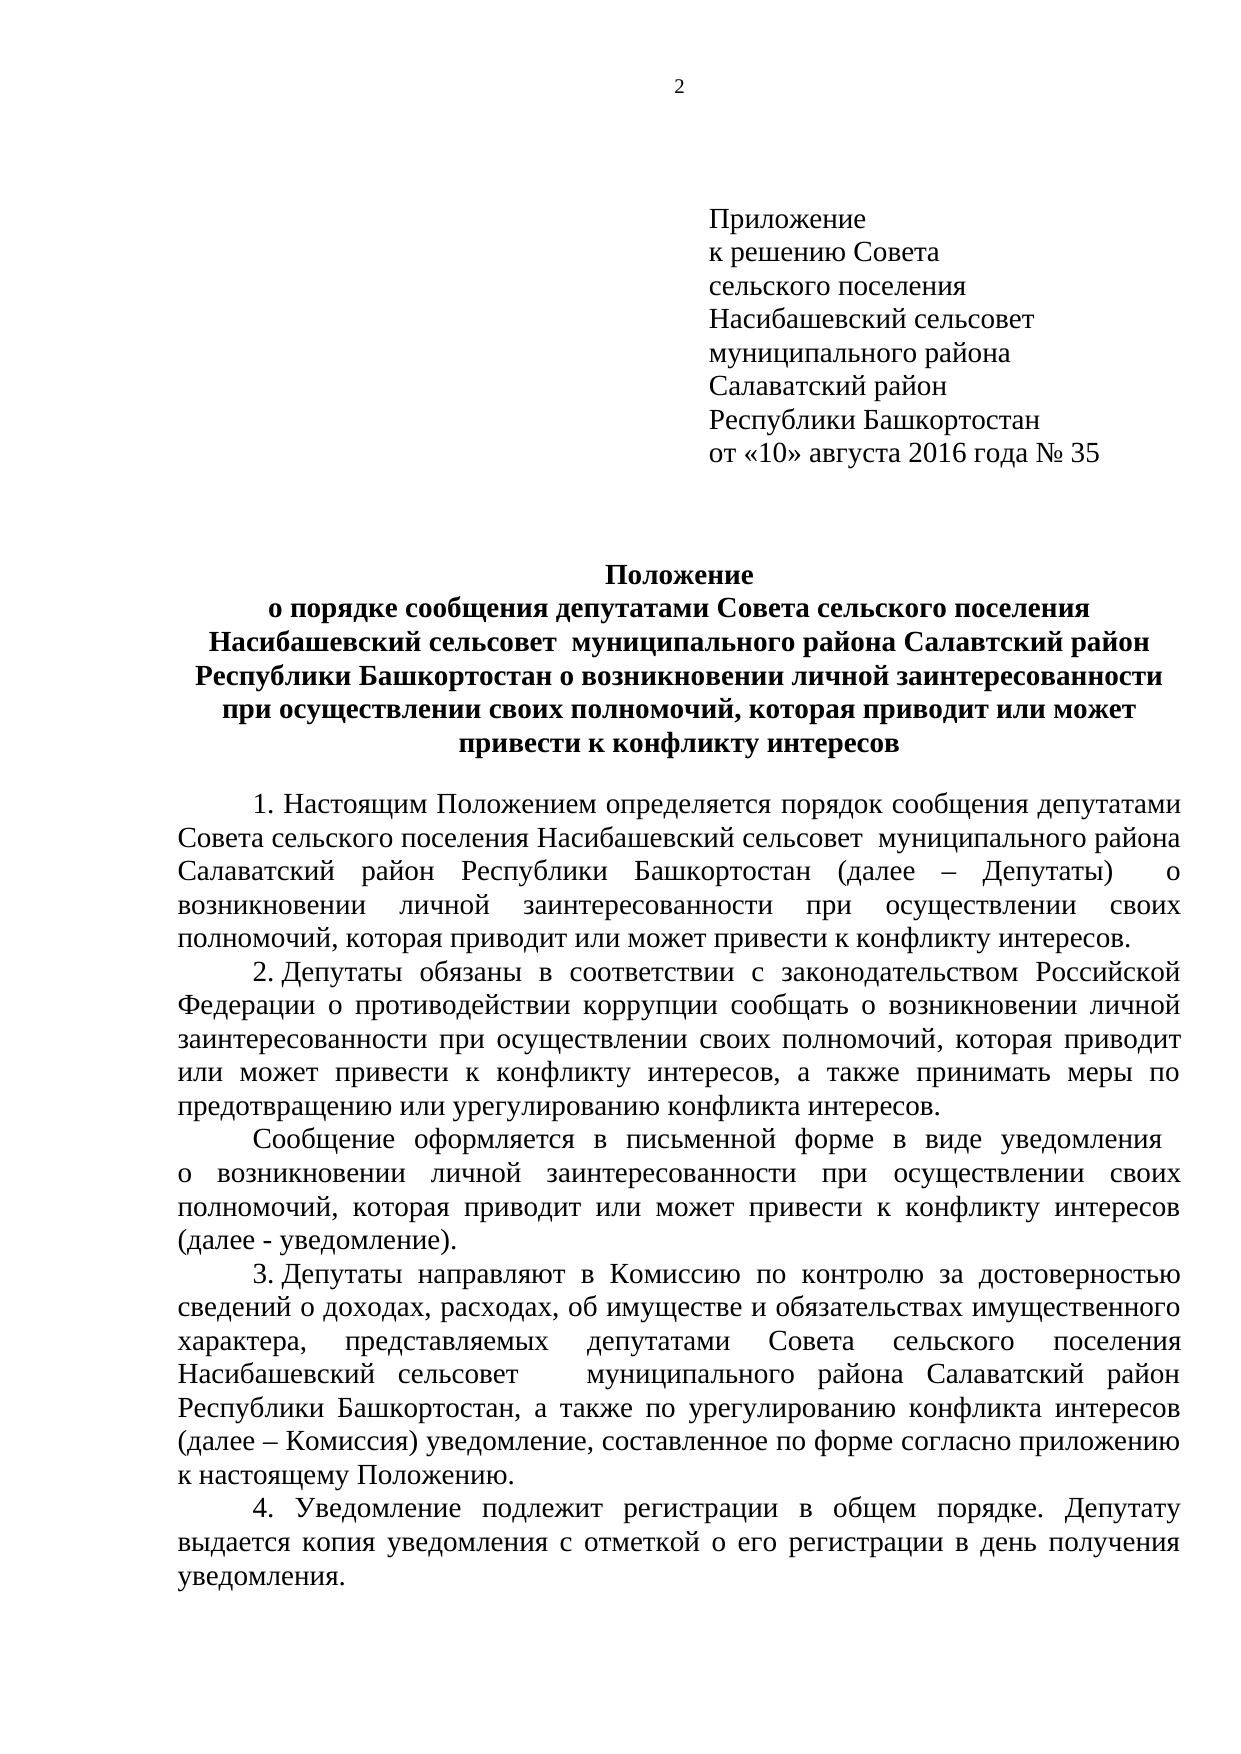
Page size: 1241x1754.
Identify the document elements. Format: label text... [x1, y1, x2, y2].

list о порядке сообщения депутатами Совета сельского поселения Насибашевский сельсовет муниципального района Салавтский район Республики Башкортостан о возникновении личной заинтересованности при осуществлении своих полномочий, которая приводит или может привести к конфликту интересов [177, 591, 1181, 758]
text 3. Депутаты направляют в Комиссию по контролю за достоверностью сведений о доходах, расходах, об имуществе и обязательствах имущественного характера, представляемых депутатами Совета сельского поселения Насибашевский сельсовет муниципального района Салаватский район Республики Башкортостан, а также по урегулированию конфликта интересов (далее – Комиссия) уведомление, составленное по форме согласно приложению к настоящему Положению. [177, 1256, 1181, 1491]
text 1. Настоящим Положением определяется порядок сообщения депутатами Совета сельского поселения Насибашевский сельсовет муниципального района Салаватский район Республики Башкортостан (далее – Депутаты) о возникновении личной заинтересованности при осуществлении своих полномочий, которая приводит или может привести к конфликту интересов. [177, 786, 1181, 954]
list Салаватский район [709, 368, 1181, 402]
list Положение [177, 557, 1181, 591]
list Республики Башкортостан [709, 402, 1181, 436]
list сельского поселения [709, 268, 1181, 301]
text Сообщение оформляется в письменной форме в виде уведомления о возникновении личной заинтересованности при осуществлении своих полномочий, которая приводит или может привести к конфликту интересов (далее - уведомление). [177, 1122, 1181, 1256]
list от «10» августа 2016 года № 35 [709, 436, 1181, 469]
list муниципального района [709, 335, 1181, 368]
list к решению Совета [709, 234, 1181, 268]
text Приложение [709, 201, 1181, 234]
list Насибашевский сельсовет [709, 301, 1181, 335]
text 2. Депутаты обязаны в соответствии с законодательством Российской Федерации о противодействии коррупции сообщать о возникновении личной заинтересованности при осуществлении своих полномочий, которая приводит или может привести к конфликту интересов, а также принимать меры по предотвращению или урегулированию конфликта интересов. [177, 954, 1181, 1122]
text 4. Уведомление подлежит регистрации в общем порядке. Депутату выдается копия уведомления с отметкой о его регистрации в день получения уведомления. [177, 1491, 1181, 1591]
